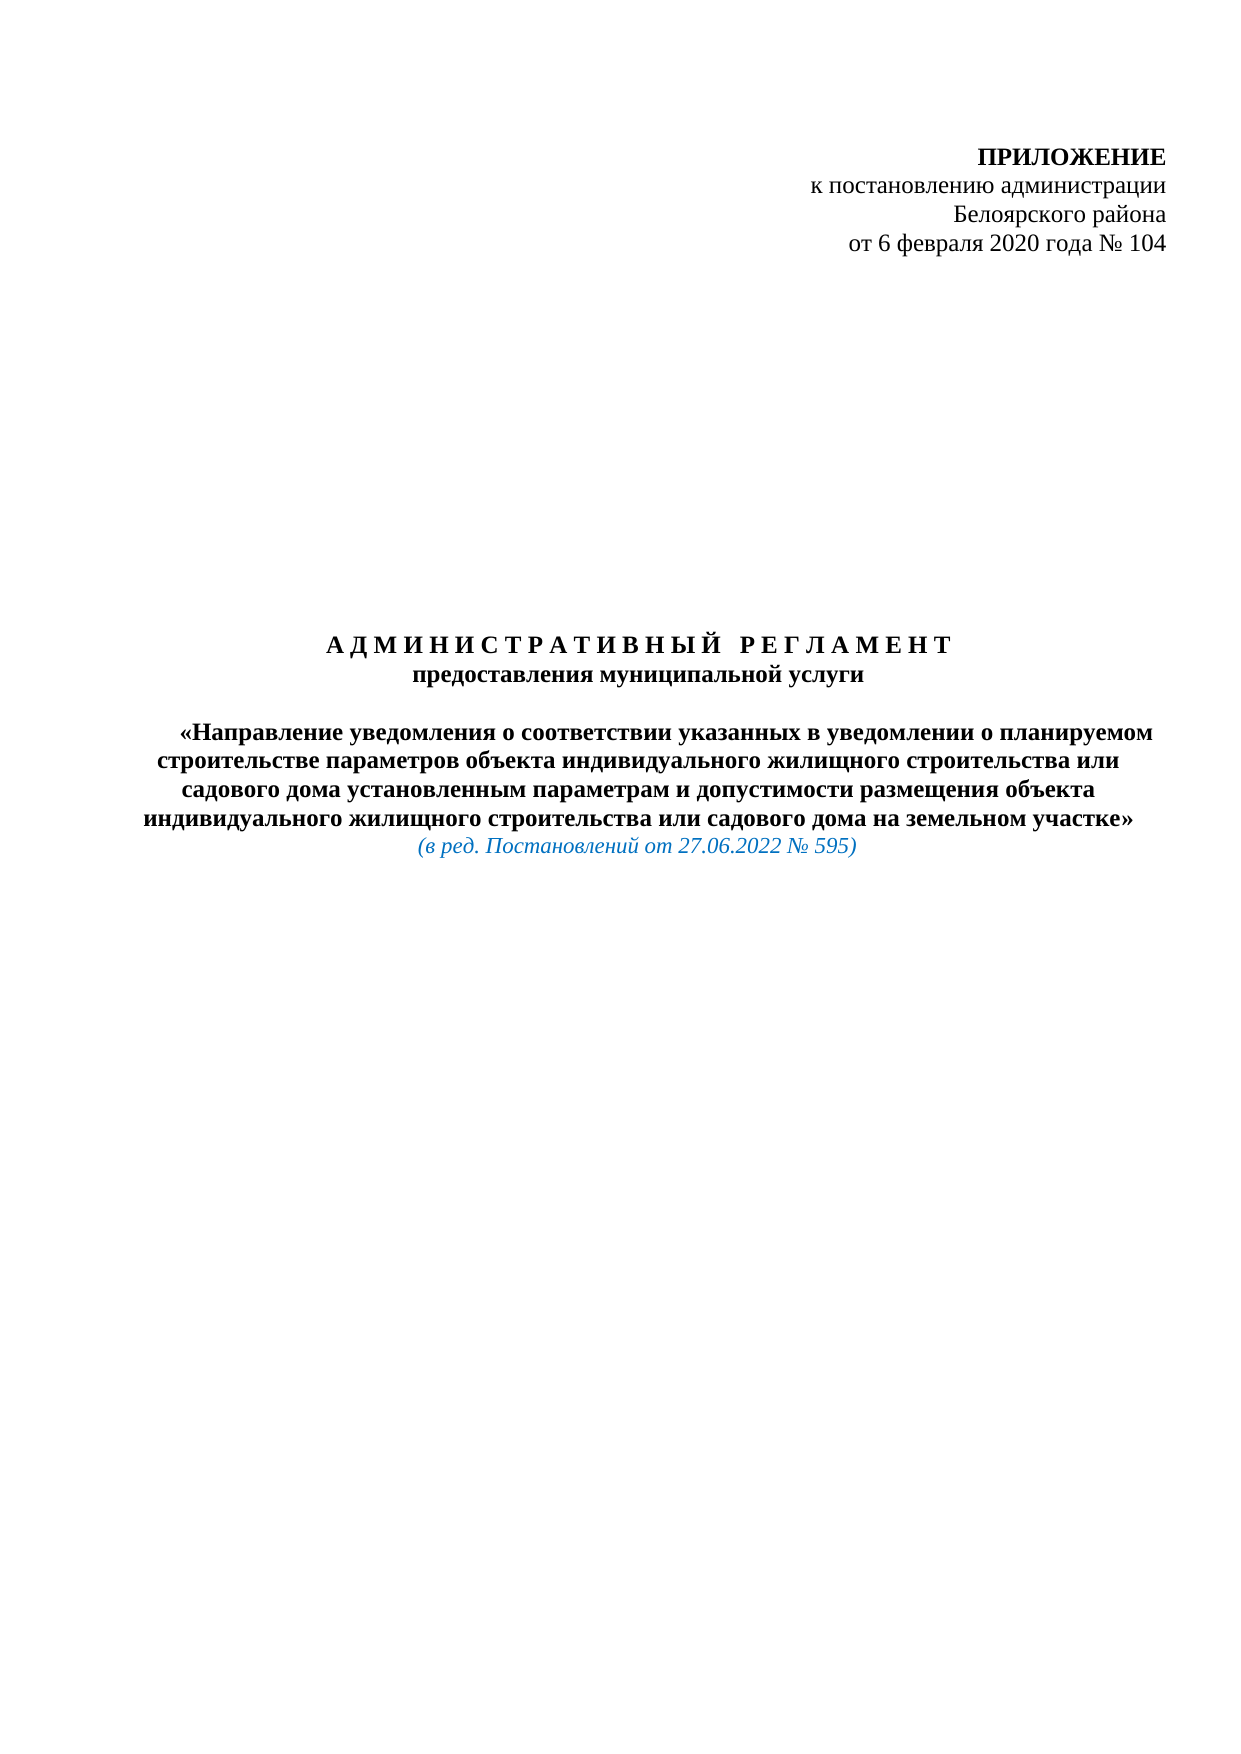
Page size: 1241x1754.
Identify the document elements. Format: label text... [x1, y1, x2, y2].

text к постановлению администрации [110, 170, 1166, 199]
text «Направление уведомления о соответствии указанных в уведомлении о планируемом строительстве параметров объекта индивидуального жилищного строительства или садового дома установленным параметрам и допустимости размещения объекта индивидуального жилищного строительства или садового дома на земельном участке» [110, 717, 1166, 832]
text предоставления муниципальной услуги [110, 659, 1166, 688]
text а д м и н и с т р а т и в н ы й р е г л а м е н т [110, 630, 1166, 659]
text (в ред. Постановлений от 27.06.2022 № 595) [110, 832, 1166, 858]
text Белоярского района [110, 199, 1166, 228]
text ПРИЛОЖЕНИЕ [110, 142, 1166, 170]
text от 6 февраля 2020 года № 104 [110, 228, 1166, 257]
